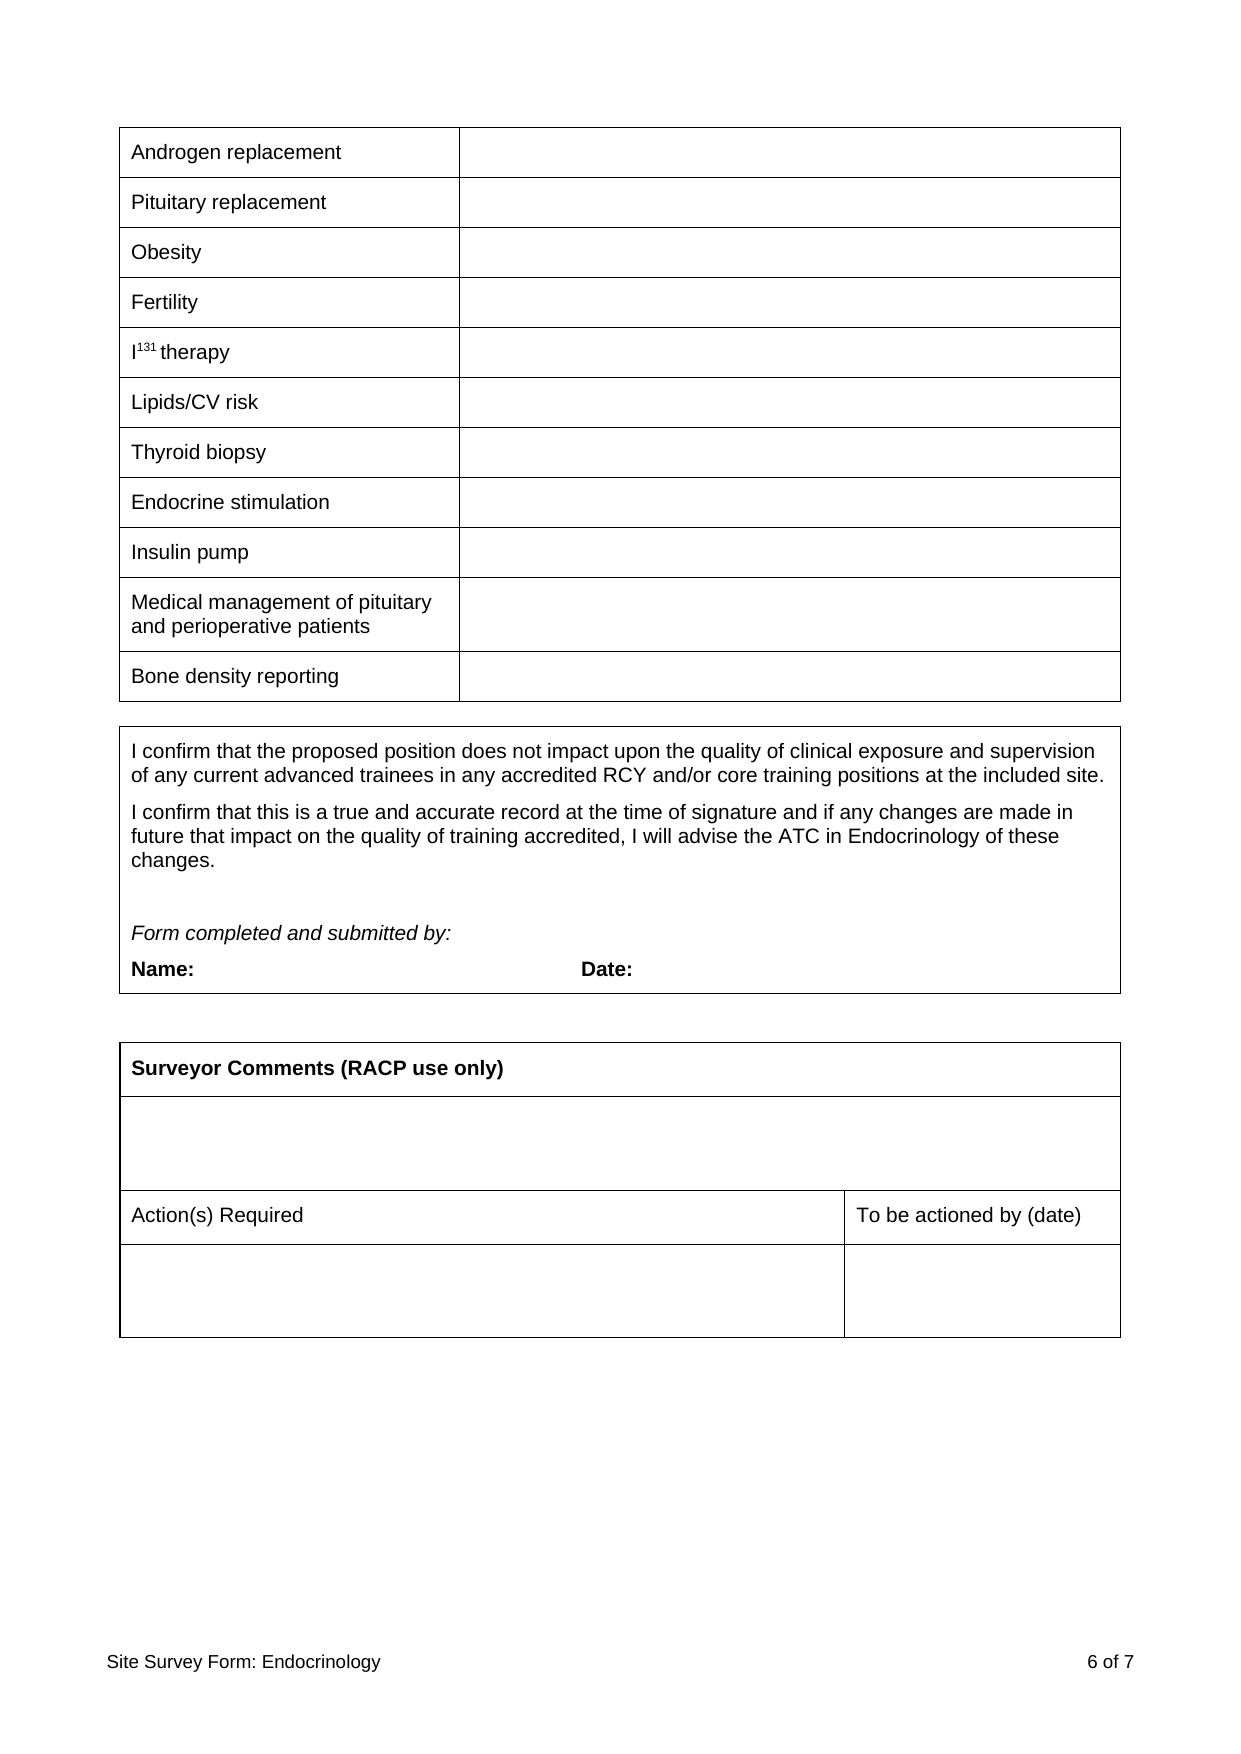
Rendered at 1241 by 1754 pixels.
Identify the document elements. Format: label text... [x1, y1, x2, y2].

table_cell [460, 652, 1120, 701]
table_cell Thyroid biopsy [120, 428, 459, 477]
table_cell Endocrine stimulation [120, 478, 459, 527]
table_cell Androgen replacement [120, 128, 459, 177]
table_cell [460, 278, 1120, 327]
table_cell [460, 228, 1120, 277]
table_cell To be actioned by (date) [845, 1191, 1120, 1243]
table_cell I131 therapy [120, 328, 459, 377]
table_header I confirm that the proposed position does not impact upon the quality of clinical exposure and supervision of any current advanced trainees in any accredited RCY and/or core training positions at the included site. I confirm that this is a true and accurate record at the time of signature and if any changes are made in future that impact on the quality of training accredited, I will advise the ATC in Endocrinology of these changes. Form completed and submitted by: Name: Date: [120, 727, 1120, 993]
table_cell [460, 378, 1120, 427]
table_cell [845, 1245, 1120, 1337]
table_cell [460, 578, 1120, 651]
table_cell Lipids/CV risk [120, 378, 459, 427]
table_header Surveyor Comments (RACP use only) [121, 1043, 1120, 1096]
table_cell [460, 528, 1120, 577]
table_cell [121, 1245, 844, 1337]
table_cell Pituitary replacement [120, 178, 459, 227]
table_cell Insulin pump [120, 528, 459, 577]
table_cell [460, 428, 1120, 477]
table_cell Action(s) Required [121, 1191, 844, 1243]
table_cell [460, 328, 1120, 377]
table_cell Fertility [120, 278, 459, 327]
table_cell [460, 478, 1120, 527]
table_cell [121, 1097, 1120, 1189]
table_cell Obesity [120, 228, 459, 277]
table_cell Bone density reporting [120, 652, 459, 701]
table_cell [460, 178, 1120, 227]
table_cell Medical management of pituitary and perioperative patients [120, 578, 459, 651]
table_cell [460, 128, 1120, 177]
